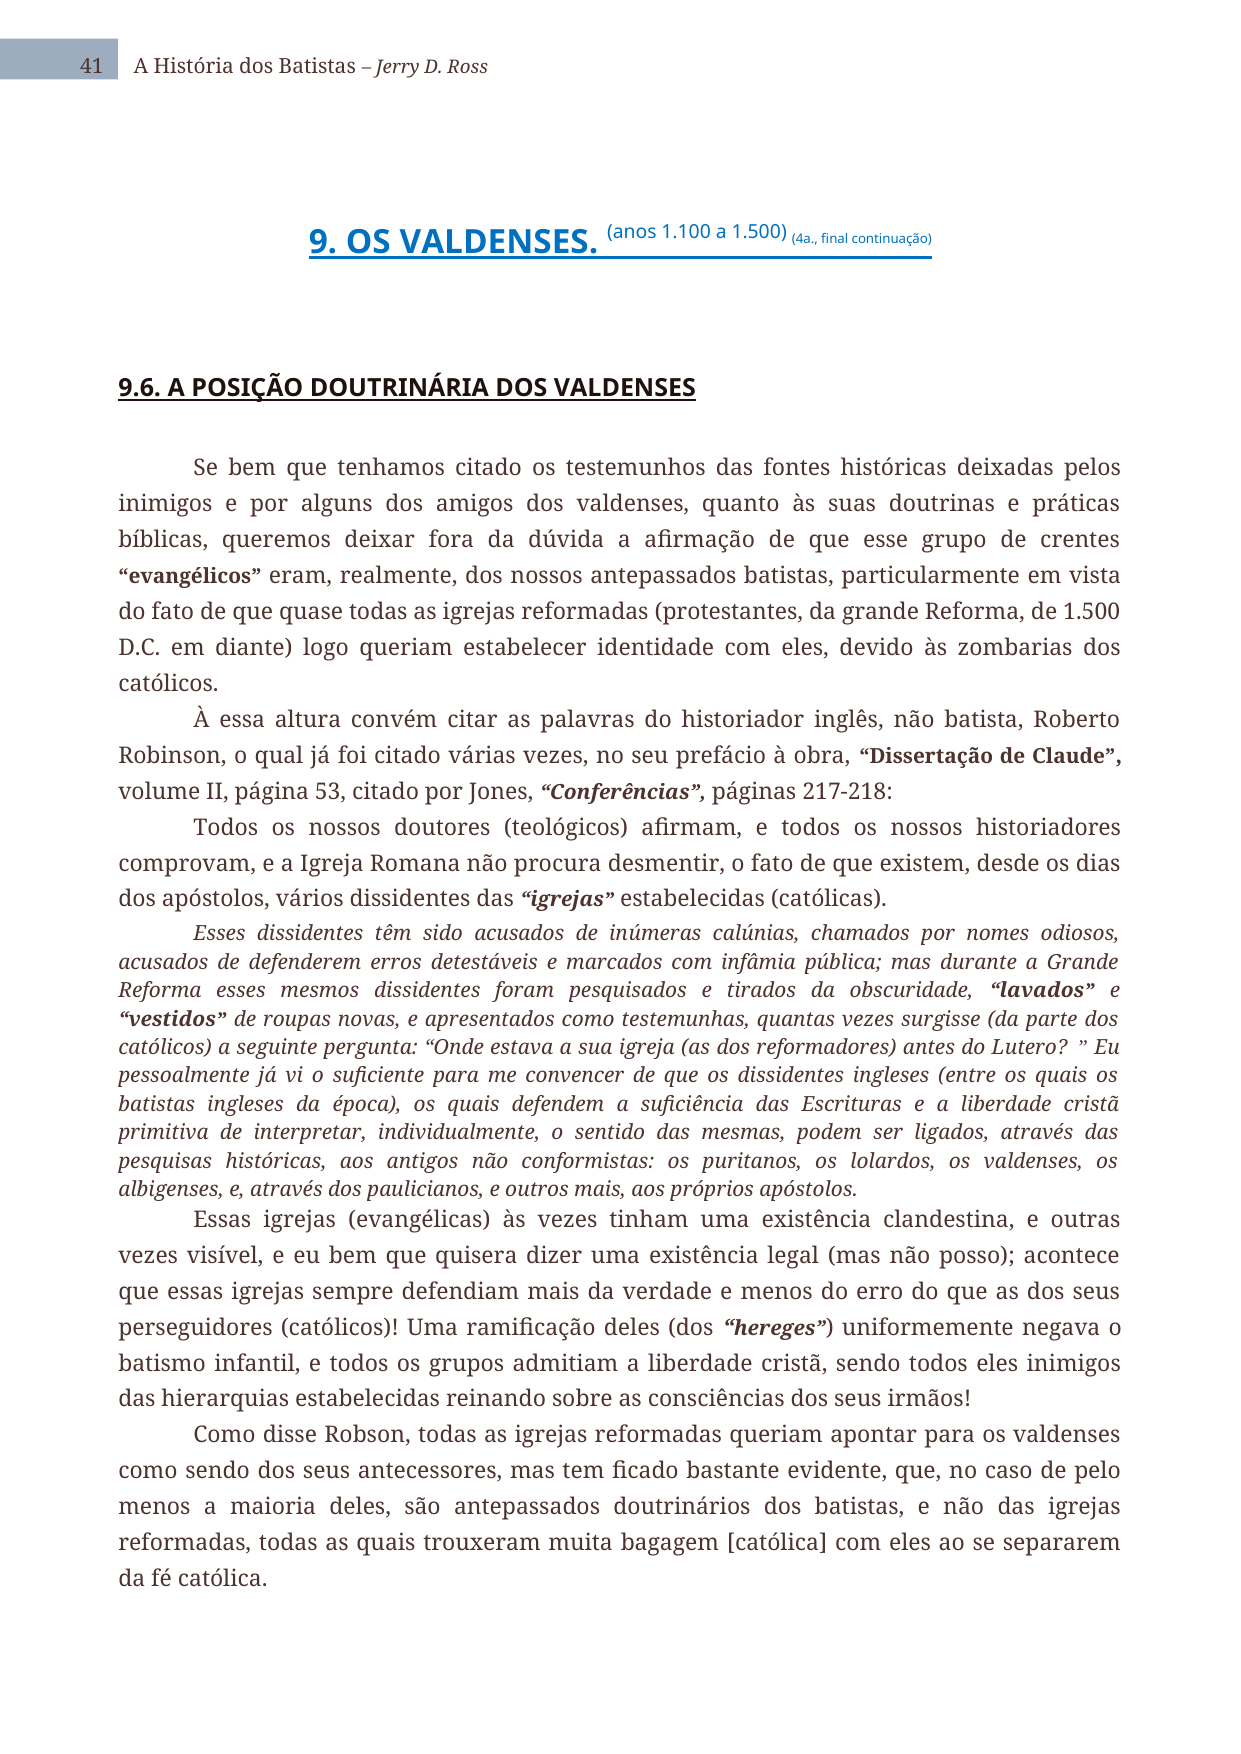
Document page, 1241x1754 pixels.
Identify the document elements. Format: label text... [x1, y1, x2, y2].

list Como disse Robson, todas as igrejas reformadas queriam apontar para os valdenses como sendo dos seus antecessores, mas tem ficado bastante evidente, que, no caso de pelo menos a maioria deles, são antepassados doutrinários dos batistas, e não das igrejas reformadas, todas as quais trouxeram muita bagagem [católica] com eles ao se separarem da fé católica. [118, 1418, 1122, 1593]
subtitle 9.6. A POSIÇÃO DOUTRINÁRIA DOS VALDENSES [118, 370, 1122, 404]
list À essa altura convém citar as palavras do historiador inglês, não batista, Roberto Robinson, o qual já foi citado várias vezes, no seu prefácio à obra, “Dissertação de Claude”, volume II, página 53, citado por Jones, “Conferências”, páginas 217-218: [118, 703, 1122, 806]
subtitle 9. OS VALDENSES. (anos 1.100 a 1.500) (4a., final continuação) [118, 218, 1122, 263]
list Se bem que tenhamos citado os testemunhos das fontes históricas deixadas pelos inimigos e por alguns dos amigos dos valdenses, quanto às suas doutrinas e práticas bíblicas, queremos deixar fora da dúvida a afirmação de que esse grupo de crentes “evangélicos” eram, realmente, dos nossos antepassados batistas, particularmente em vista do fato de que quase todas as igrejas reformadas (protestantes, da grande Reforma, de 1.500 D.C. em diante) logo queriam estabelecer identidade com eles, devido às zombarias dos católicos. [118, 451, 1122, 698]
list Esses dissidentes têm sido acusados de inúmeras calúnias, chamados por nomes odiosos, acusados de defenderem erros detestáveis e marcados com infâmia pública; mas durante a Grande Reforma esses mesmos dissidentes foram pesquisados e tirados da obscuridade, “lavados” e “vestidos” de roupas novas, e apresentados como testemunhas, quantas vezes surgisse (da parte dos católicos) a seguinte pergunta: “Onde estava a sua igreja (as dos reformadores) antes do Lutero? ” Eu pessoalmente já vi o suficiente para me convencer de que os dissidentes ingleses (entre os quais os batistas ingleses da época), os quais defendem a suficiência das Escrituras e a liberdade cristã primitiva de interpretar, individualmente, o sentido das mesmas, podem ser ligados, através das pesquisas históricas, aos antigos não conformistas: os puritanos, os lolardos, os valdenses, os albigenses, e, através dos paulicianos, e outros mais, aos próprios apóstolos. [118, 918, 1122, 1203]
list Todos os nossos doutores (teológicos) afirmam, e todos os nossos historiadores comprovam, e a Igreja Romana não procura desmentir, o fato de que existem, desde os dias dos apóstolos, vários dissidentes das “igrejas” estabelecidas (católicas). [118, 811, 1122, 914]
list Essas igrejas (evangélicas) às vezes tinham uma existência clandestina, e outras vezes visível, e eu bem que quisera dizer uma existência legal (mas não posso); acontece que essas igrejas sempre defendiam mais da verdade e menos do erro do que as dos seus perseguidores (católicos)! Uma ramificação deles (dos “hereges”) uniformemente negava o batismo infantil, e todos os grupos admitiam a liberdade cristã, sendo todos eles inimigos das hierarquias estabelecidas reinando sobre as consciências dos seus irmãos! [118, 1203, 1122, 1414]
